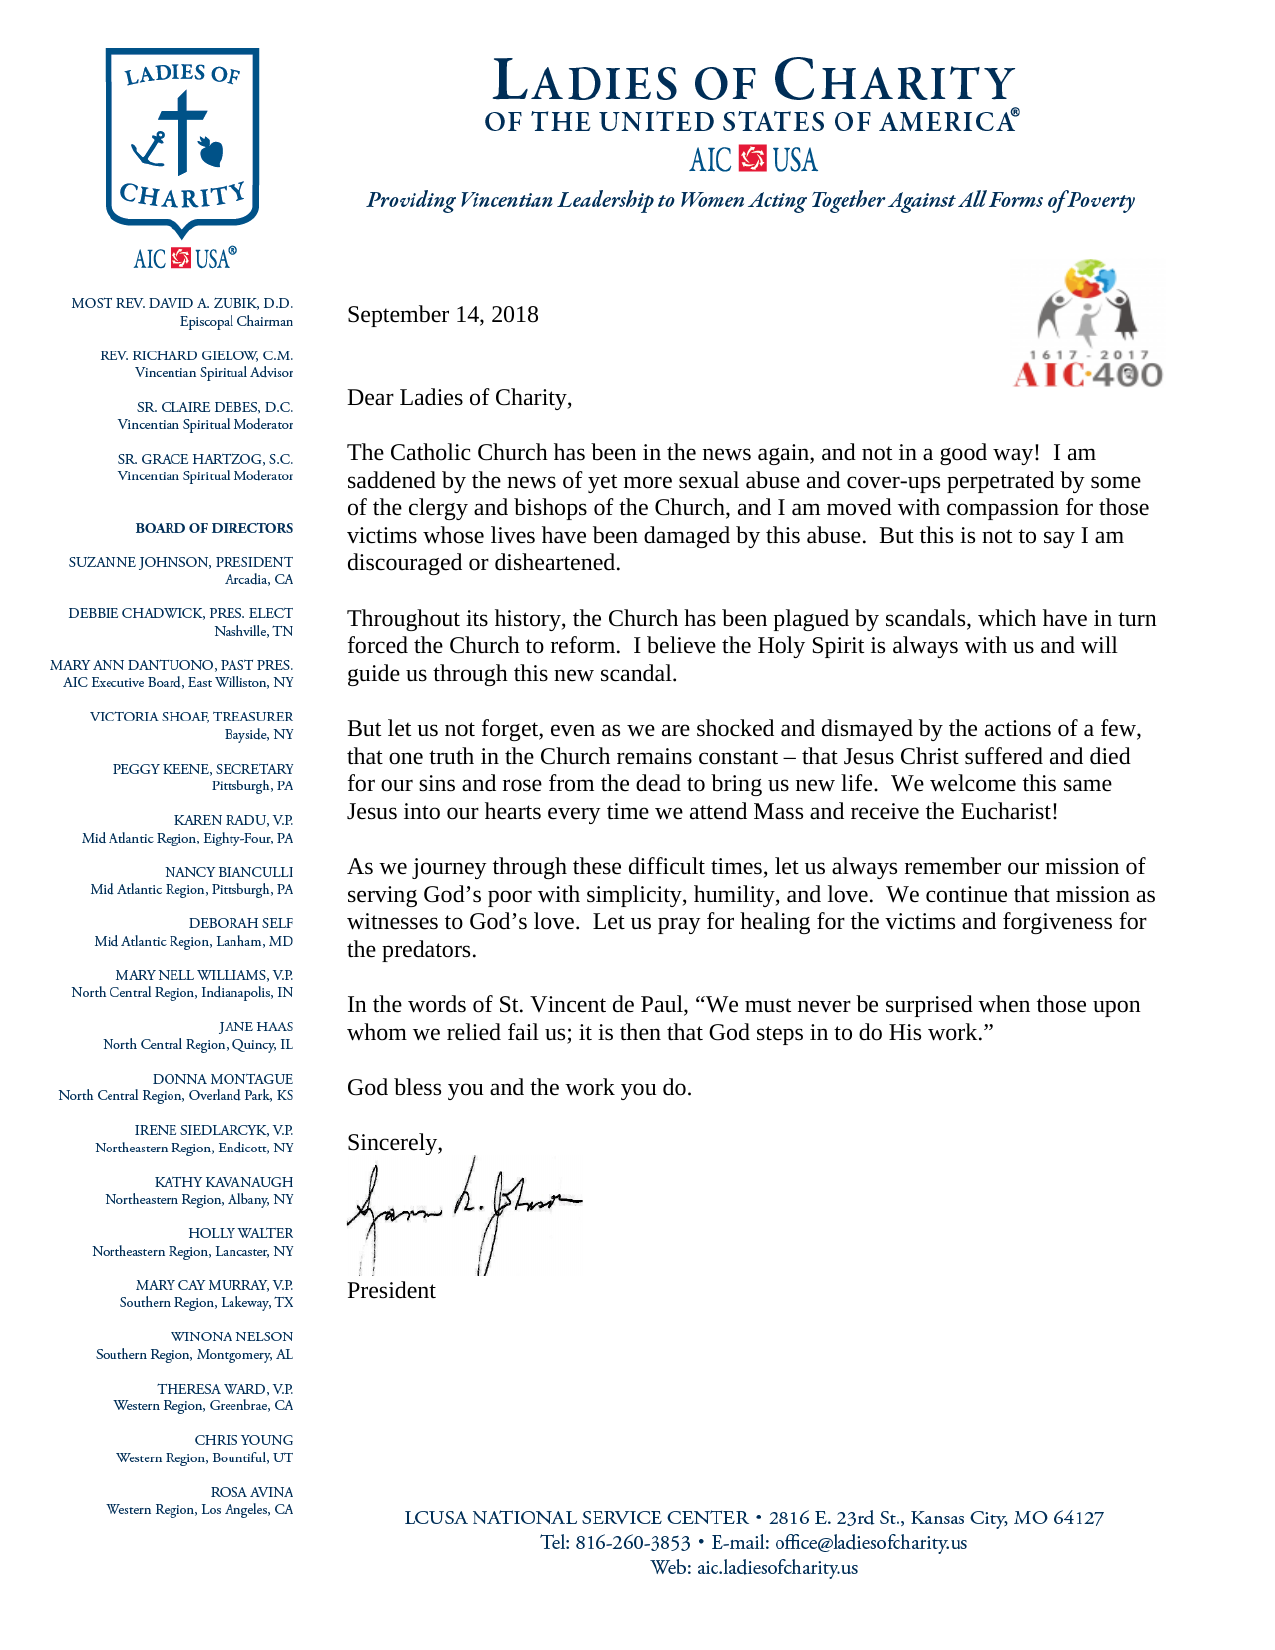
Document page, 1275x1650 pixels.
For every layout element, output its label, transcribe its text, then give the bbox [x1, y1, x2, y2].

text The Catholic Church has been in the news again, and not in a good way! I am saddened by the news of yet more sexual abuse and cover-ups perpetrated by some of the clergy and bishops of the Church, and I am moved with compassion for those victims whose lives have been damaged by this abuse. But this is not to say I am discouraged or disheartened. [347, 438, 1162, 576]
text President [347, 1276, 1162, 1304]
text September 14, 2018 [347, 300, 1162, 328]
text Sincerely, [347, 1128, 1162, 1156]
text But let us not forget, even as we are shocked and dismayed by the actions of a few, that one truth in the Church remains constant – that Jesus Christ suffered and died for our sins and rose from the dead to bring us new life. We welcome this same Jesus into our hearts every time we attend Mass and receive the Eucharist! [347, 714, 1162, 824]
text In the words of St. Vincent de Paul, “We must never be surprised when those upon whom we relied fail us; it is then that God steps in to do His work.” [347, 990, 1162, 1045]
text God bless you and the work you do. [347, 1073, 1162, 1101]
picture [50, 45, 1167, 1580]
text Dear Ladies of Charity, [347, 383, 1162, 410]
text As we journey through these difficult times, let us always remember our mission of serving God’s poor with simplicity, humility, and love. We continue that mission as witnesses to God’s love. Let us pray for healing for the victims and forgiveness for the predators. [347, 852, 1162, 962]
text Throughout its history, the Church has been plagued by scandals, which have in turn forced the Church to reform. I believe the Holy Spirit is always with us and will guide us through this new scandal. [347, 604, 1162, 686]
